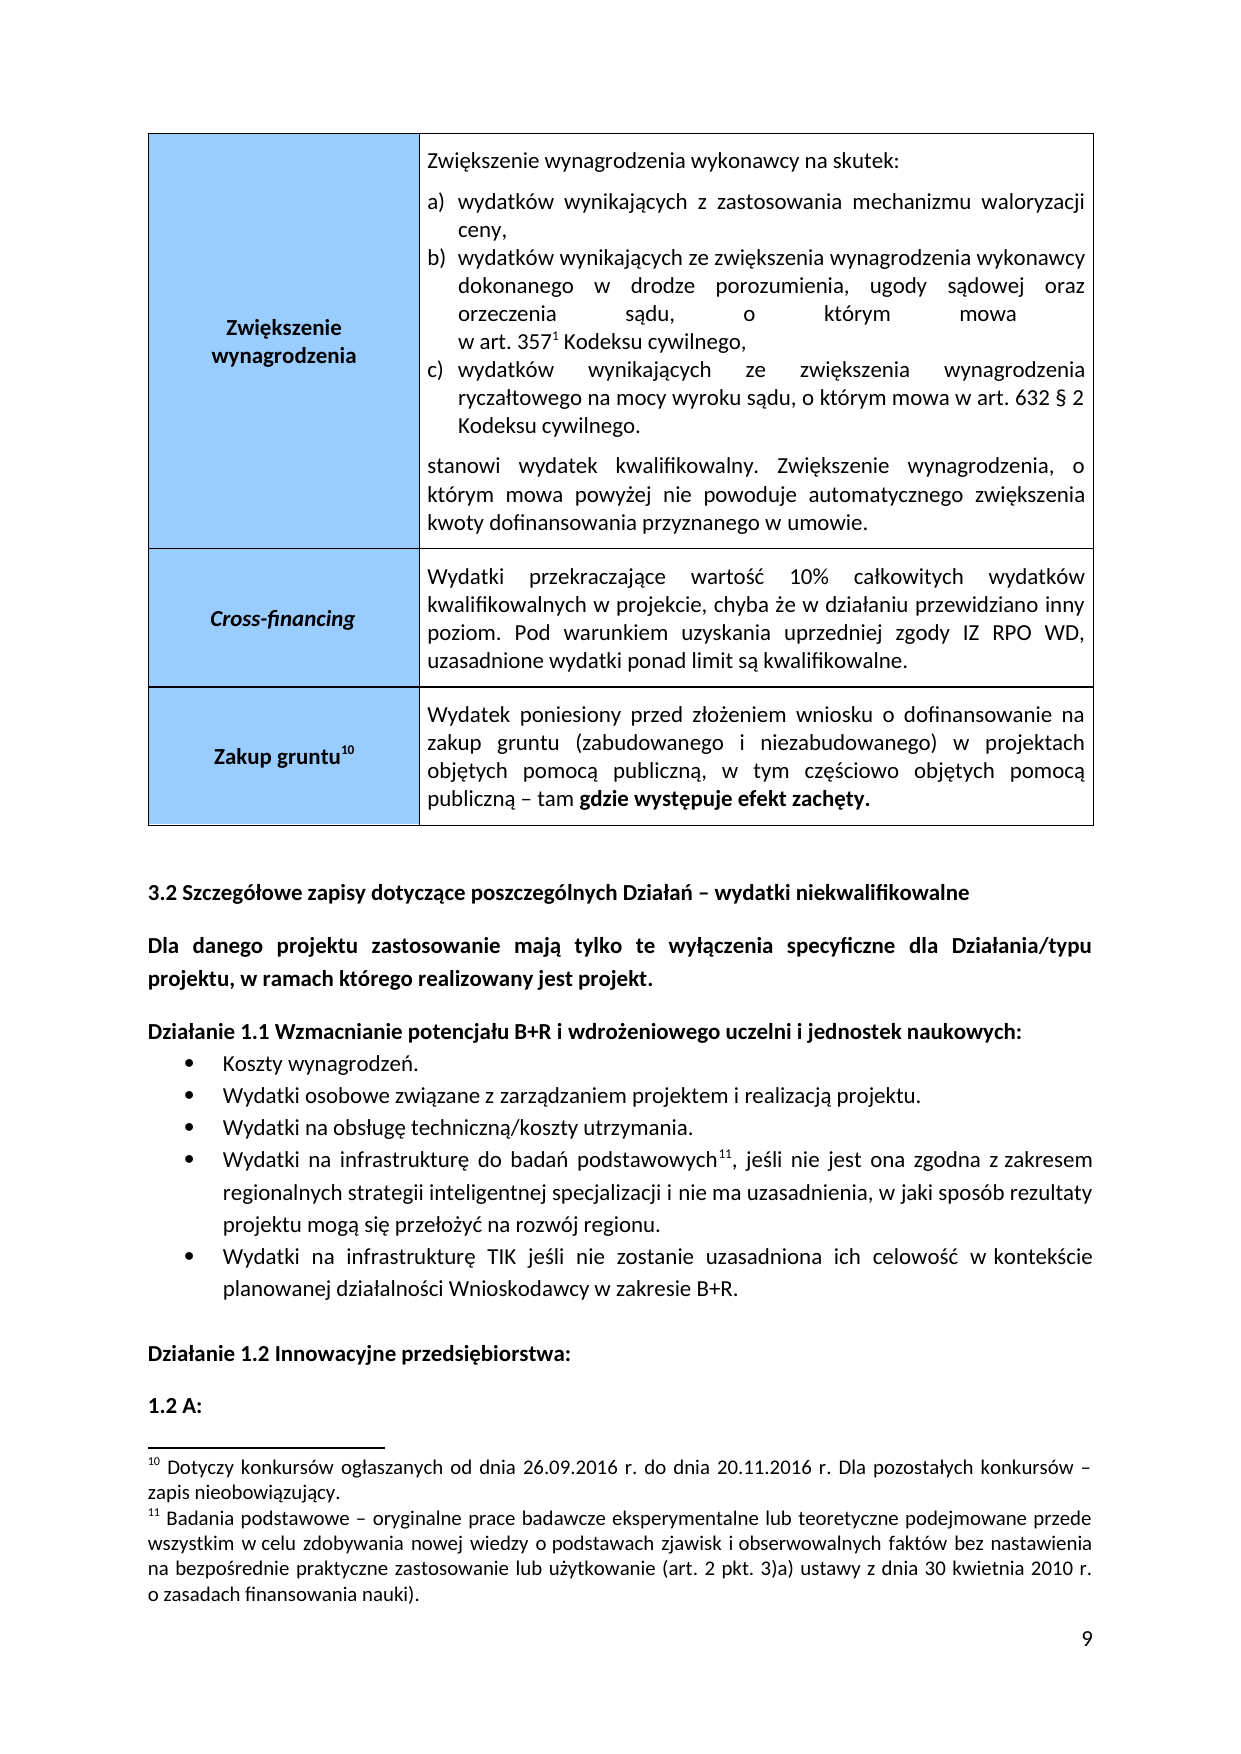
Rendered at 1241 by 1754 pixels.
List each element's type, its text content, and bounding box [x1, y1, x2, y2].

table_cell Zwiększenie wynagrodzenia wykonawcy na skutek: wydatków wynikających z zastosowania mechanizmu waloryzacji ceny, wydatków wynikających ze zwiększenia wynagrodzenia wykonawcy dokonanego w drodze porozumienia, ugody sądowej oraz orzeczenia sądu, o którym mowa w art. 3571 Kodeksu cywilnego, wydatków wynikających ze zwiększenia wynagrodzenia ryczałtowego na mocy wyroku sądu, o którym mowa w art. 632 § 2 Kodeksu cywilnego. stanowi wydatek kwalifikowalny. Zwiększenie wynagrodzenia, o którym mowa powyżej nie powoduje automatycznego zwiększenia kwoty dofinansowania przyznanego w umowie. [420, 134, 1093, 548]
text 1.2 A: [148, 1392, 1093, 1420]
table_cell Cross-financing [149, 549, 419, 686]
table_cell Zwiększenie wynagrodzenia [149, 134, 419, 548]
list Wydatki osobowe związane z zarządzaniem projektem i realizacją projektu. [185, 1081, 1093, 1109]
text Działanie 1.1 Wzmacnianie potencjału B+R i wdrożeniowego uczelni i jednostek naukowych: [148, 1017, 1093, 1045]
table_cell Wydatek poniesiony przed złożeniem wniosku o dofinansowanie na zakup gruntu (zabudowanego i niezabudowanego) w projektach objętych pomocą publiczną, w tym częściowo objętych pomocą publiczną – tam gdzie występuje efekt zachęty. [420, 688, 1093, 824]
text Działanie 1.2 Innowacyjne przedsiębiorstwa: [148, 1339, 1093, 1367]
list Wydatki na obsługę techniczną/koszty utrzymania. [185, 1113, 1093, 1141]
list Wydatki na infrastrukturę TIK jeśli nie zostanie uzasadniona ich celowość w kontekście planowanej działalności Wnioskodawcy w zakresie B+R. [185, 1242, 1093, 1302]
list Wydatki na infrastrukturę do badań podstawowych, jeśli nie jest ona zgodna z zakresem regionalnych strategii inteligentnej specjalizacji i nie ma uzasadnienia, w jaki sposób rezultaty projektu mogą się przełożyć na rozwój regionu. [185, 1146, 1093, 1238]
text 3.2 Szczegółowe zapisy dotyczące poszczególnych Działań – wydatki niekwalifikowalne [148, 878, 1093, 907]
list Koszty wynagrodzeń. [185, 1049, 1093, 1077]
text Dla danego projektu zastosowanie mają tylko te wyłączenia specyficzne dla Działania/typu projektu, w ramach którego realizowany jest projekt. [148, 932, 1093, 992]
table_cell Zakup gruntu [149, 688, 419, 824]
table_cell Wydatki przekraczające wartość 10% całkowitych wydatków kwalifikowalnych w projekcie, chyba że w działaniu przewidziano inny poziom. Pod warunkiem uzyskania uprzedniej zgody IZ RPO WD, uzasadnione wydatki ponad limit są kwalifikowalne. [420, 549, 1093, 686]
